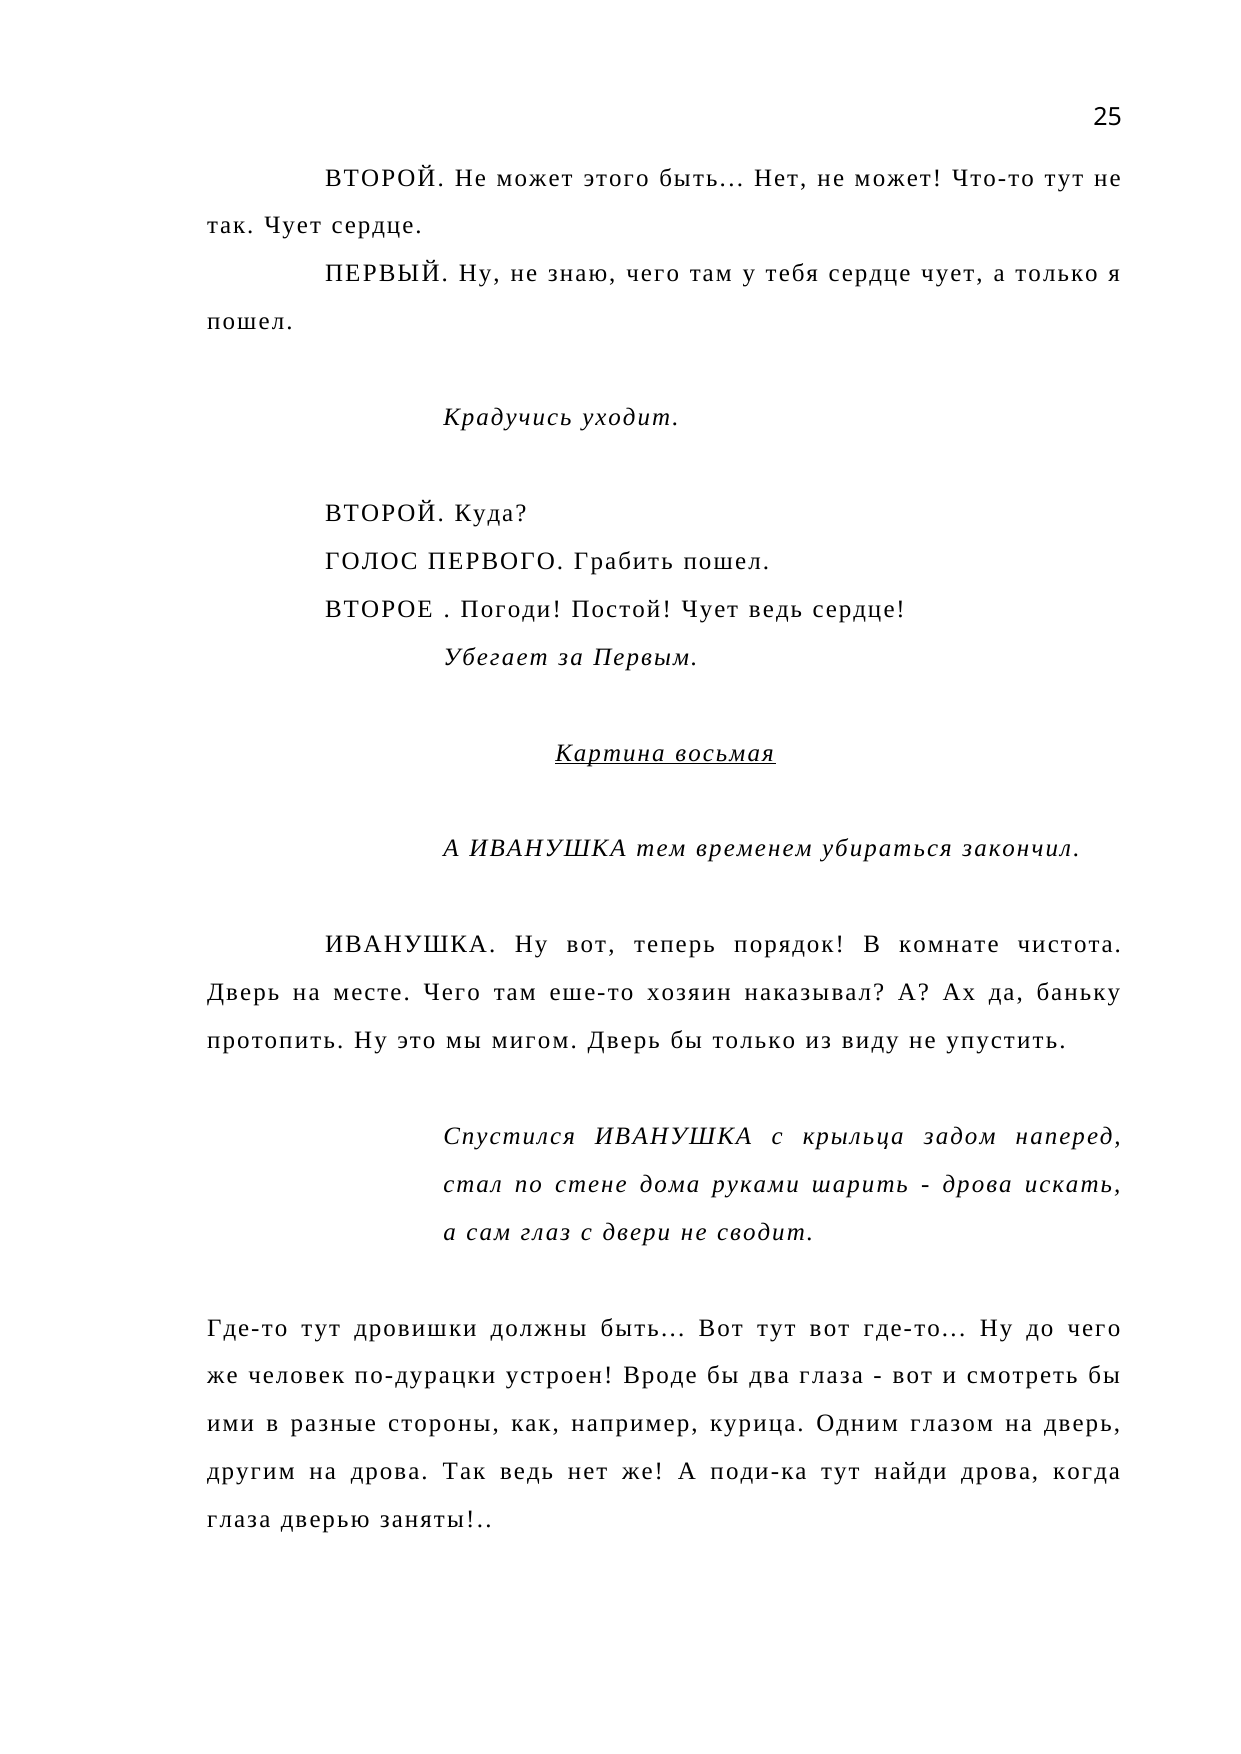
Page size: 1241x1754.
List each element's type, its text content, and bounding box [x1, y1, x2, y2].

text Убегает за Первым. [443, 627, 1122, 675]
text Картина восьмая [207, 723, 1122, 771]
text Спустился ИВАНУШКА с крыльца задом наперед, стал по стене дома руками шарить - дрова искать, а сам глаз с двери не сводит. [443, 1106, 1122, 1250]
text ВТОРОЙ. Не может этого быть... Нет, не может! Что-то тут не так. Чует сердце. [207, 148, 1122, 243]
text Где-то тут дровишки должны быть... Вот тут вот где-то... Ну до чего же человек по-дурацки устроен! Вроде бы два глаза - вот и смотреть бы ими в разные стороны, как, например, курица. Одним глазом на дверь, другим на дрова. Так ведь нет же! А поди-ка тут найди дрова, когда глаза дверью заняты!.. [207, 1298, 1122, 1537]
text ГОЛОС ПЕРВОГО. Грабить пошел. [207, 531, 1122, 579]
text ПЕРВЫЙ. Ну, не знаю, чего там у тебя сердце чует, а только я пошел. [207, 243, 1122, 339]
text Крадучись уходит. [443, 387, 1122, 435]
text ИВАНУШКА. Ну вот, теперь порядок! В комнате чистота. Дверь на месте. Чего там еше-то хозяин наказывал? А? Ах да, баньку протопить. Ну это мы мигом. Дверь бы только из виду не упустить. [207, 914, 1122, 1058]
text ВТОРОЙ. Куда? [207, 483, 1122, 531]
text А ИВАНУШКА тем временем убираться закончил. [443, 818, 1122, 866]
text ВТОРОЕ . Погоди! Постой! Чует ведь сердце! [207, 579, 1122, 627]
